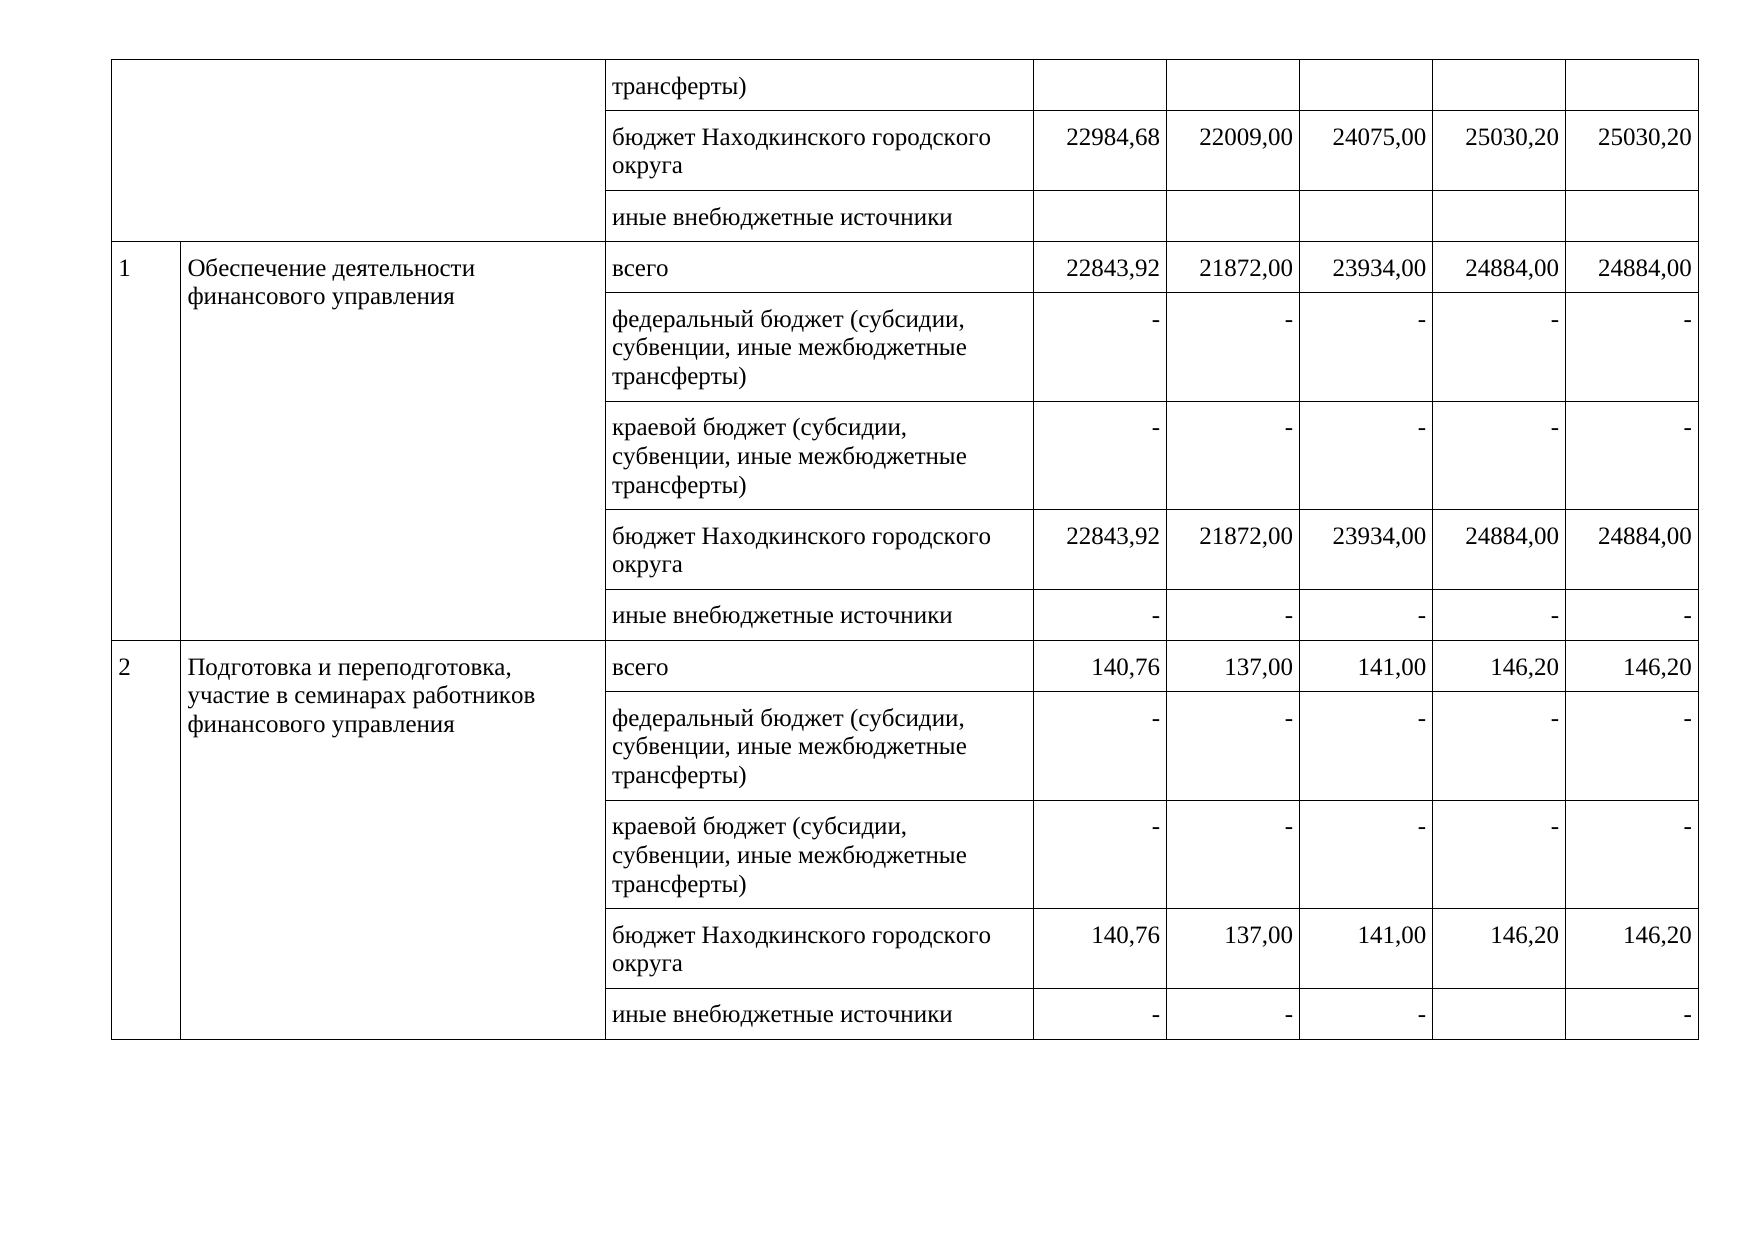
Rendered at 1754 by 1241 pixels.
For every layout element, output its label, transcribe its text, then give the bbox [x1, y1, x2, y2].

table_cell Обеспечение деятельности финансового управления [181, 242, 605, 640]
table_cell 140,76 [1034, 909, 1166, 988]
table_cell - [1566, 989, 1698, 1039]
table_cell - [1167, 590, 1299, 640]
table_cell 137,00 [1167, 909, 1299, 988]
table_cell - [1167, 293, 1299, 401]
table_cell - [1566, 402, 1698, 509]
table_cell - [1300, 801, 1432, 908]
table_cell 140,76 [1034, 641, 1166, 691]
table_cell - [1034, 801, 1166, 908]
table_cell краевой бюджет (субсидии, субвенции, иные межбюджетные трансферты) [606, 801, 1033, 908]
table_cell 24884,00 [1433, 242, 1565, 292]
table_cell - [1300, 989, 1432, 1039]
table_cell - [1300, 402, 1432, 509]
table_cell краевой бюджет (субсидии, субвенции, иные межбюджетные трансферты) [606, 402, 1033, 509]
table_cell 21872,00 [1167, 242, 1299, 292]
table_cell 25030,20 [1433, 111, 1565, 190]
table_cell 146,20 [1566, 909, 1698, 988]
table_cell 146,20 [1433, 641, 1565, 691]
table_cell 22984,68 [1034, 111, 1166, 190]
table_cell 1 [112, 242, 180, 640]
table_cell - [1300, 692, 1432, 799]
table_cell 2 [112, 641, 180, 1039]
table_cell - [1433, 293, 1565, 401]
table_cell - [1566, 801, 1698, 908]
table_cell - [1167, 989, 1299, 1039]
table_cell [1167, 191, 1299, 241]
table_cell - [1566, 590, 1698, 640]
table_cell 23934,00 [1300, 510, 1432, 589]
table_cell 21872,00 [1167, 510, 1299, 589]
table_cell - [1034, 402, 1166, 509]
table_cell - [1566, 293, 1698, 401]
table_cell [1034, 191, 1166, 241]
table_cell бюджет Находкинского городского округа [606, 111, 1033, 190]
table_cell 22843,92 [1034, 242, 1166, 292]
table_cell - [1034, 590, 1166, 640]
table_cell 24884,00 [1566, 510, 1698, 589]
table_cell - [1034, 293, 1166, 401]
table_cell 141,00 [1300, 641, 1432, 691]
table_cell - [1433, 801, 1565, 908]
table_cell - [1433, 692, 1565, 799]
table_cell иные внебюджетные источники [606, 989, 1033, 1039]
table_cell 24075,00 [1300, 111, 1432, 190]
table_cell 146,20 [1433, 909, 1565, 988]
table_cell 24884,00 [1433, 510, 1565, 589]
table_cell - [1300, 590, 1432, 640]
table_cell [1300, 191, 1432, 241]
table_cell - [1167, 801, 1299, 908]
table_cell - [1167, 402, 1299, 509]
table_cell бюджет Находкинского городского округа [606, 909, 1033, 988]
table_cell - [1566, 692, 1698, 799]
table_cell 22843,92 [1034, 510, 1166, 589]
table_cell [1433, 191, 1565, 241]
table_cell [1300, 60, 1432, 110]
table_cell [1433, 60, 1565, 110]
table_cell - [1034, 989, 1166, 1039]
table_cell 22009,00 [1167, 111, 1299, 190]
table_cell всего [606, 641, 1033, 691]
table_cell 146,20 [1566, 641, 1698, 691]
table_cell 137,00 [1167, 641, 1299, 691]
table_cell бюджет Находкинского городского округа [606, 510, 1033, 589]
table_cell 24884,00 [1566, 242, 1698, 292]
table_cell - [1433, 590, 1565, 640]
table_cell федеральный бюджет (субсидии, субвенции, иные межбюджетные трансферты) [606, 293, 1033, 401]
table_cell иные внебюджетные источники [606, 590, 1033, 640]
table_cell федеральный бюджет (субсидии, субвенции, иные межбюджетные трансферты) [606, 692, 1033, 799]
table_cell [1566, 191, 1698, 241]
table_cell всего [606, 242, 1033, 292]
table_cell - [1167, 692, 1299, 799]
table_cell - [1300, 293, 1432, 401]
table_cell 141,00 [1300, 909, 1432, 988]
table_cell Подготовка и переподготовка, участие в семинарах работников финансового управления [181, 641, 605, 1039]
table_cell [1034, 60, 1166, 110]
table_cell 25030,20 [1566, 111, 1698, 190]
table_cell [606, 60, 1033, 110]
table_cell - [1034, 692, 1166, 799]
table_cell [1167, 60, 1299, 110]
table_cell - [1433, 402, 1565, 509]
table_cell [1566, 60, 1698, 110]
table_cell [1433, 989, 1565, 1039]
table_cell 23934,00 [1300, 242, 1432, 292]
table_cell иные внебюджетные источники [606, 191, 1033, 241]
